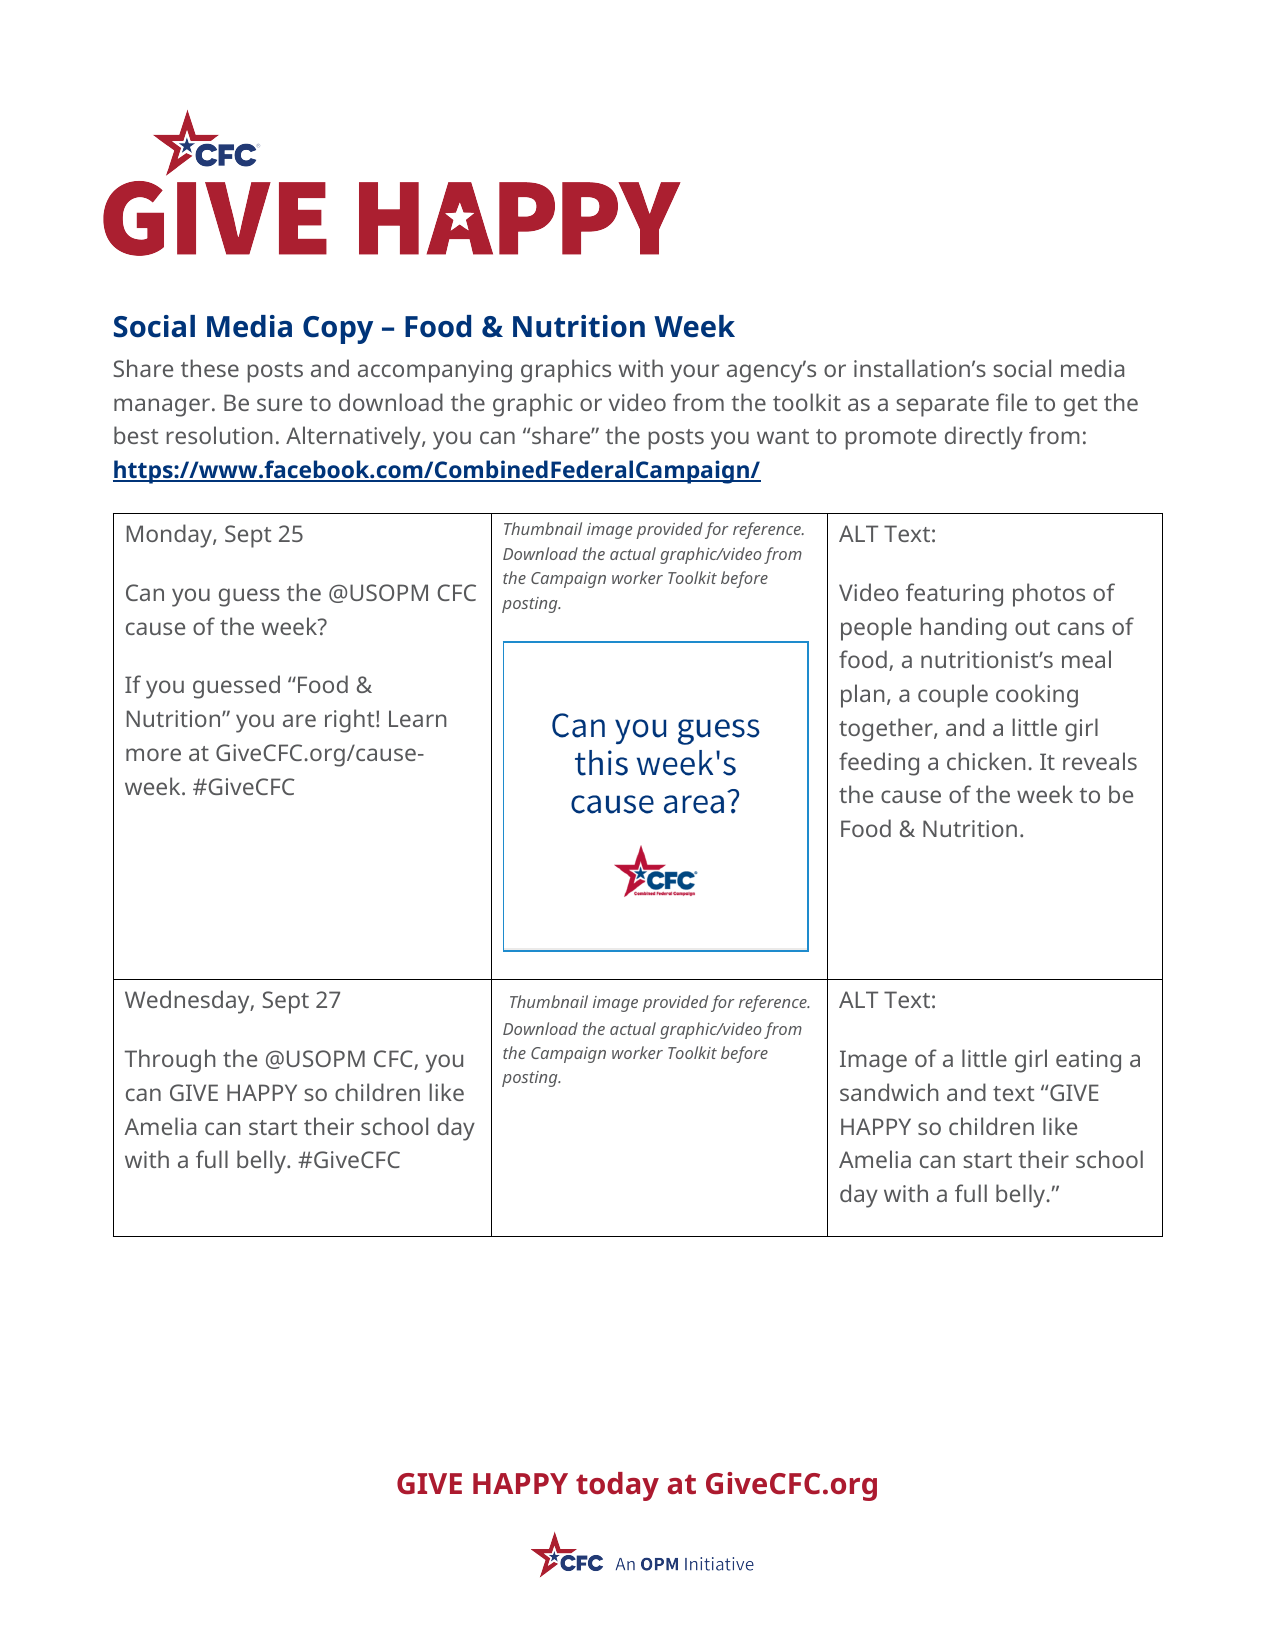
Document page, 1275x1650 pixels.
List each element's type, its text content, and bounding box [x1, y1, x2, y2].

picture [504, 643, 807, 950]
picture [103, 109, 681, 256]
table_header Monday, Sept 25 Can you guess the @USOPM CFC cause of the week? If you guessed “Food & Nutrition” you are right! Learn more at GiveCFC.org/cause-week. #GiveCFC [114, 514, 491, 979]
picture [530, 1531, 755, 1578]
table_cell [828, 980, 1162, 1236]
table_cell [492, 980, 827, 1236]
text Share these posts and accompanying graphics with your agency’s or installation’s social media manager. Be sure to download the graphic or video from the toolkit as a separate file to get the best resolution. Alternatively, you can “share” the posts you want to promote directly from: https://www.facebook.com/CombinedFederalCampaign/ [112, 353, 1162, 485]
table_header ALT Text: Video featuring photos of people handing out cans of food, a nutritionist’s meal plan, a couple cooking together, and a little girl feeding a chicken. It reveals the cause of the week to be Food & Nutrition. [828, 514, 1162, 979]
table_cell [114, 980, 491, 1236]
subtitle Social Media Copy – Food & Nutrition Week [112, 306, 1162, 346]
table_header Thumbnail image provided for reference. Download the actual graphic/video from the Campaign worker Toolkit before posting. [492, 514, 827, 979]
